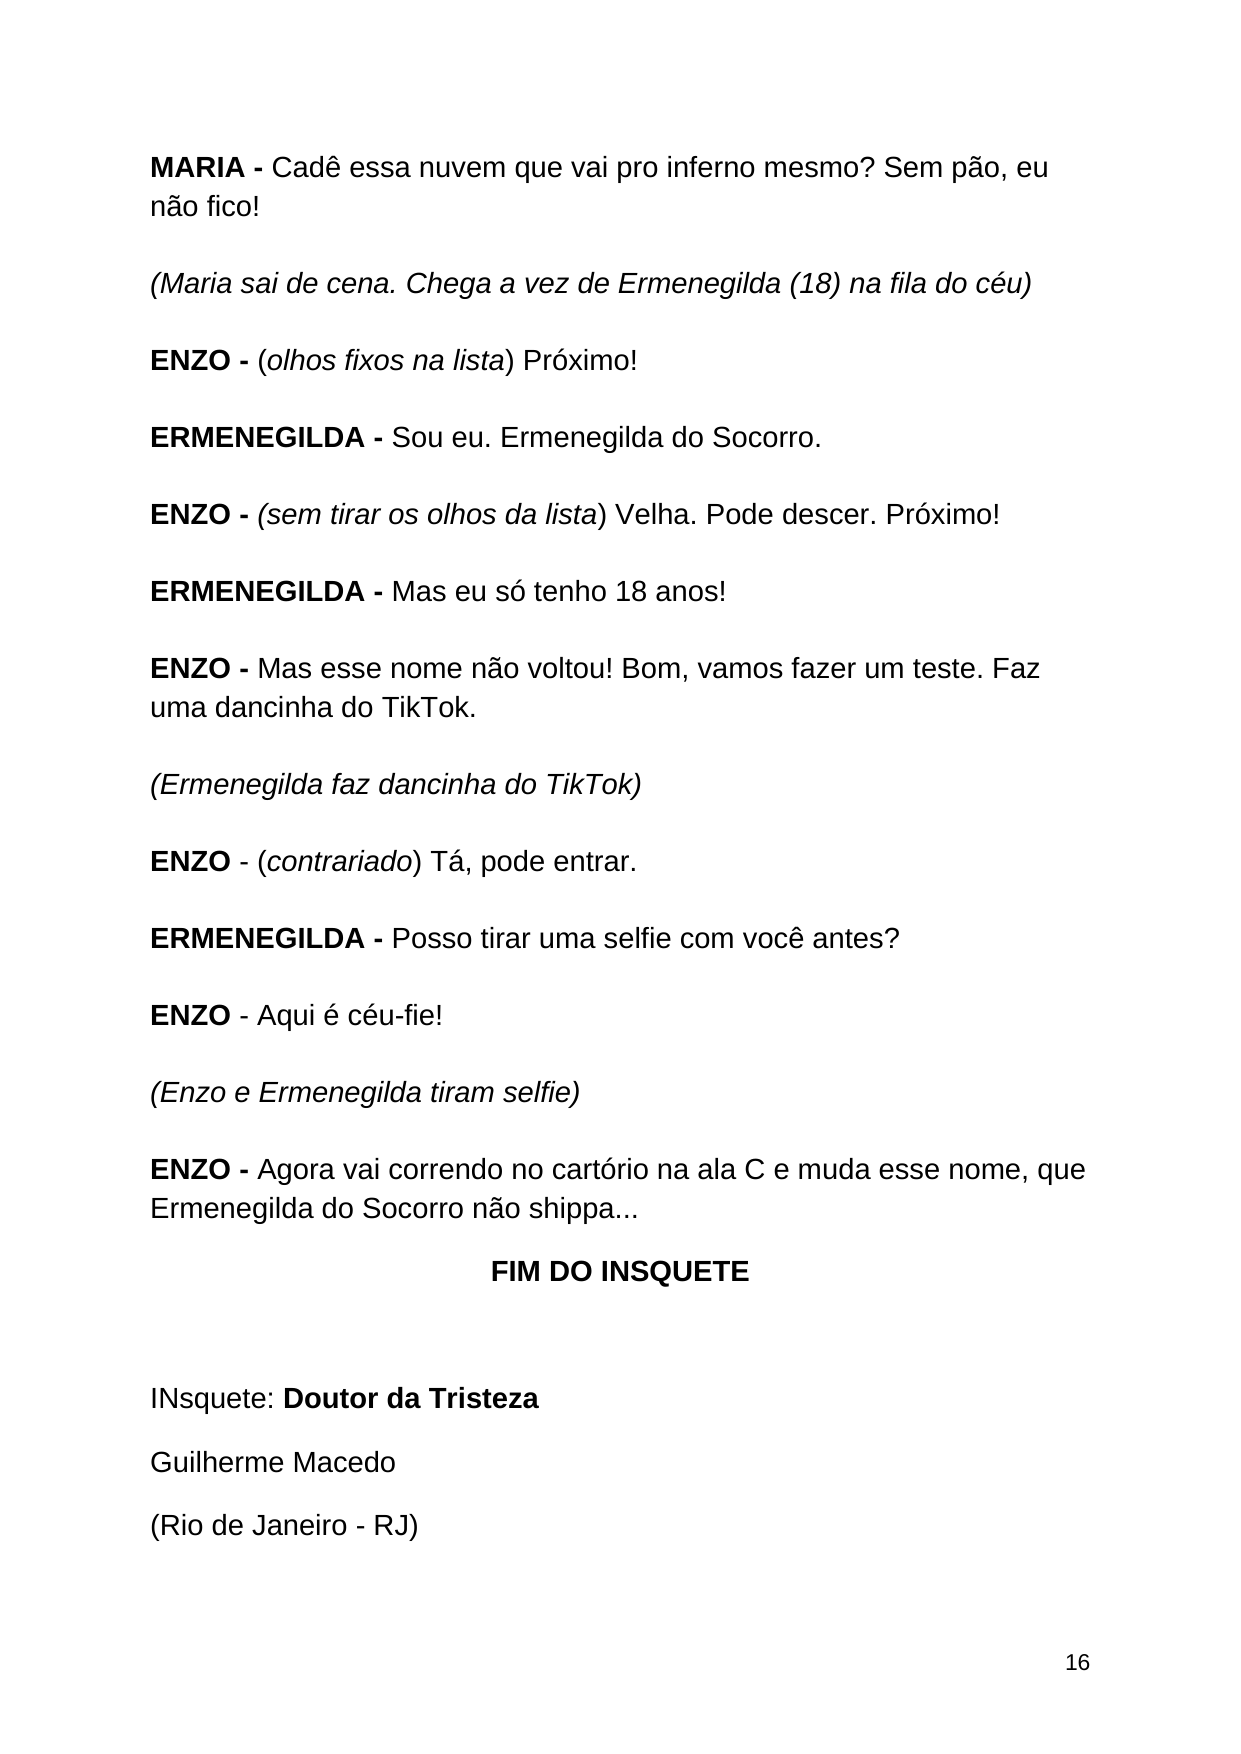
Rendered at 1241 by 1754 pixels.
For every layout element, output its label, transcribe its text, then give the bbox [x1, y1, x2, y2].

text ENZO - (contrariado) Tá, pode entrar. [150, 844, 1090, 877]
text ENZO - (olhos fixos na lista) Próximo! [150, 343, 1090, 376]
text (Enzo e Ermenegilda tiram selfie) [150, 1075, 1090, 1108]
text ENZO - (sem tirar os olhos da lista) Velha. Pode descer. Próximo! [150, 497, 1090, 530]
text ERMENEGILDA - Sou eu. Ermenegilda do Socorro. [150, 420, 1090, 453]
text ERMENEGILDA - Posso tirar uma selfie com você antes? [150, 921, 1090, 954]
text ENZO - Mas esse nome não voltou! Bom, vamos fazer um teste. Faz uma dancinha do TikTok. [150, 651, 1090, 723]
text Guilherme Macedo [150, 1445, 1090, 1478]
text (Rio de Janeiro - RJ) [150, 1508, 1090, 1542]
text MARIA - Cadê essa nuvem que vai pro inferno mesmo? Sem pão, eu não fico! [150, 150, 1090, 222]
text FIM DO INSQUETE [150, 1254, 1090, 1288]
text ENZO - Agora vai correndo no cartório na ala C e muda esse nome, que Ermenegilda do Socorro não shippa... [150, 1152, 1090, 1224]
text (Ermenegilda faz dancinha do TikTok) [150, 767, 1090, 800]
subtitle INsquete: Doutor da Tristeza [150, 1381, 1090, 1415]
text (Maria sai de cena. Chega a vez de Ermenegilda (18) na fila do céu) [150, 266, 1090, 299]
text ENZO - Aqui é céu-fie! [150, 998, 1090, 1031]
text ERMENEGILDA - Mas eu só tenho 18 anos! [150, 574, 1090, 607]
